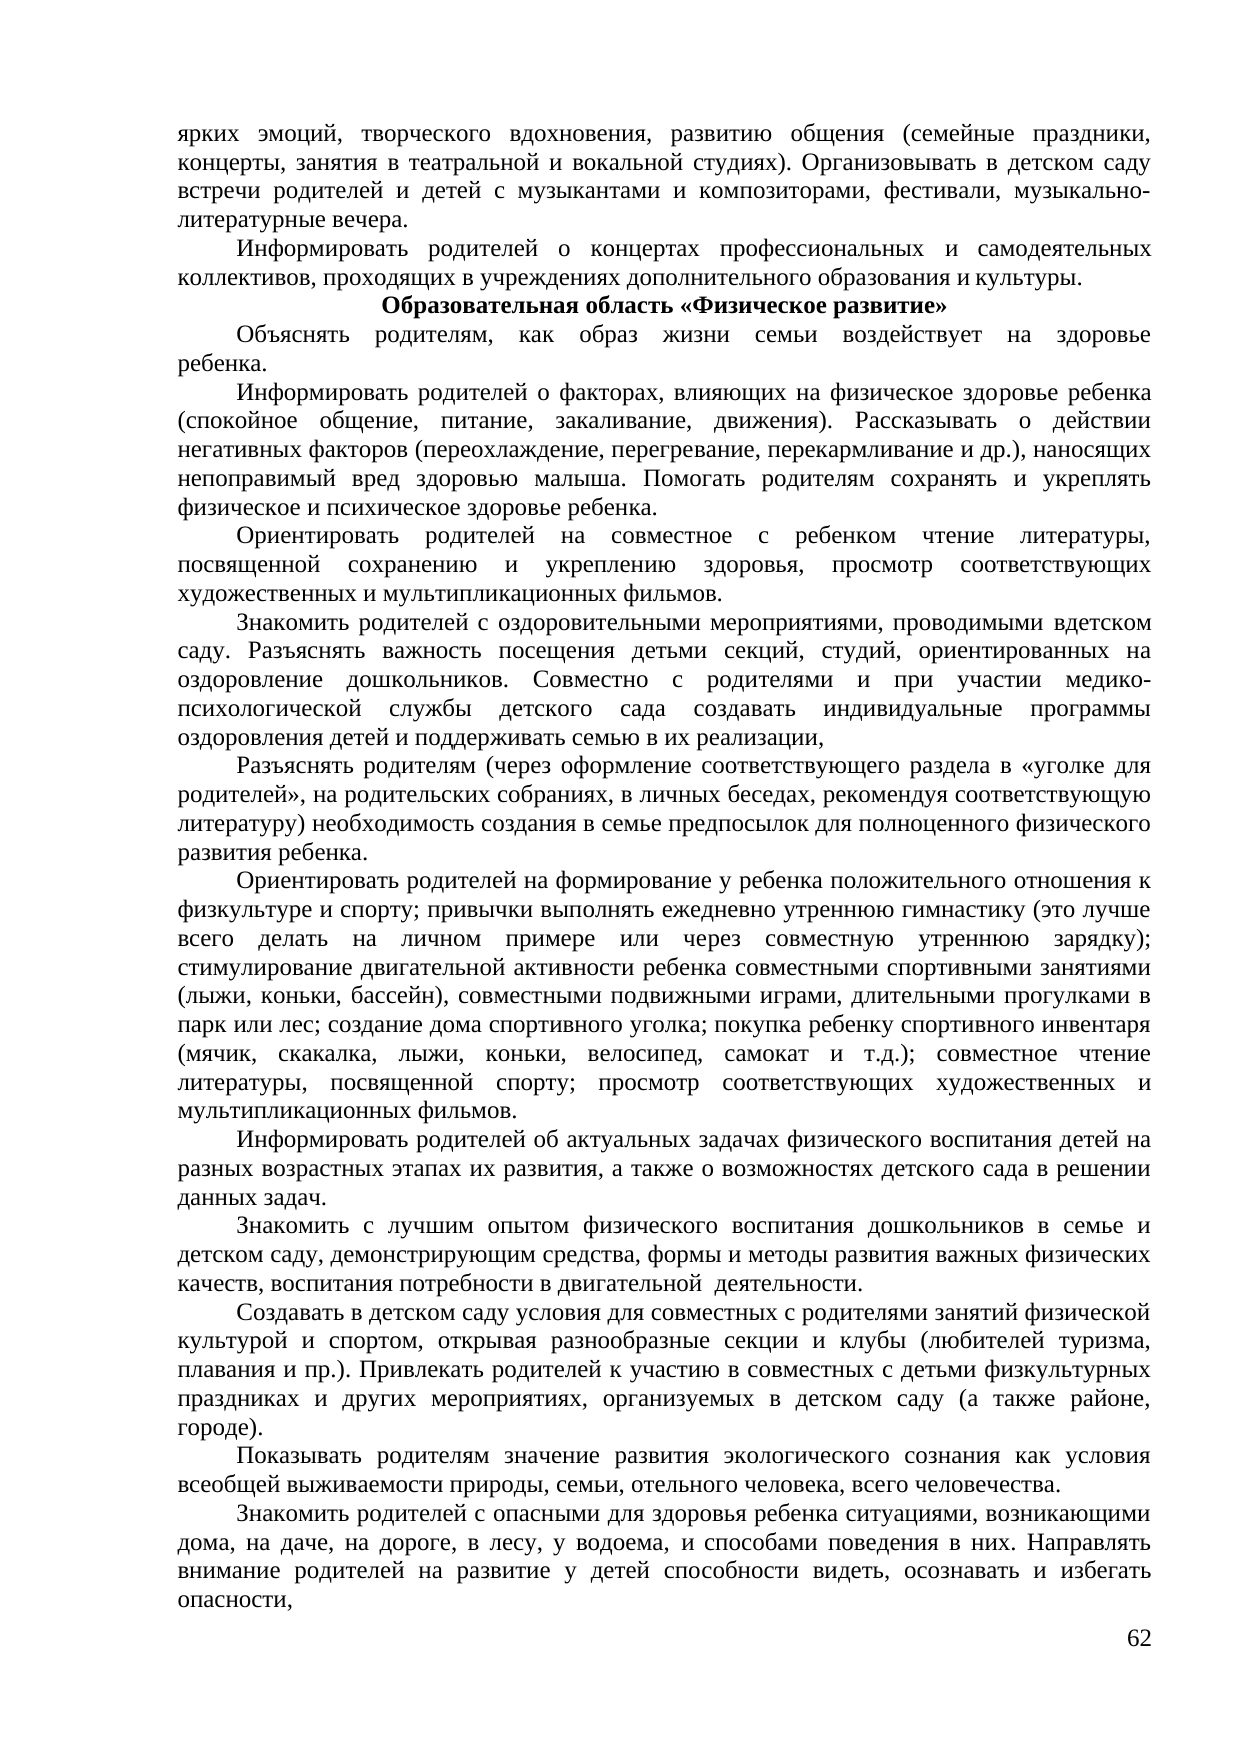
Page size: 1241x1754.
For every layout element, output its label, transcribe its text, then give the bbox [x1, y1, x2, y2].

text Ориентировать родителей на формирование у ребенка положительного отношения к физкультуре и спорту; привычки выполнять ежедневно утреннюю гимнастику (это лучше всего делать на личном примере или через совместную утреннюю зарядку); стимулирование двигательной активности ребенка совместными спортивными занятиями (лыжи, коньки, бассейн), совместными подвижными играми, длительными прогулками в парк или лес; создание дома спортивного уголка; покупка ребенку спортивного инвентаря (мячик, скакалка, лыжи, коньки, велосипед, самокат и т.д.); совместное чтение литературы, посвященной спорту; просмотр соответствующих художественных и мультипликационных фильмов. [177, 866, 1152, 1124]
text Информировать родителей о концертах профессиональных и самодеятельных коллективов, проходящих в учреждениях дополнительного образования и культуры. [177, 233, 1152, 291]
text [177, 118, 1152, 233]
text Образовательная область «Физическое развитие» [177, 291, 1152, 319]
text Создавать в детском саду условия для совместных с родителями занятий физической культурой и спортом, открывая разнообразные секции и клубы (любителей туризма, плавания и пр.). Привлекать родителей к участию в совместных с детьми физкультурных праздниках и других мероприятиях, организуемых в детском саду (а также районе, городе). [177, 1297, 1152, 1441]
text Ориентировать родителей на совместное с ребенком чтение литературы, посвященной сохранению и укреплению здоровья, просмотр соответствующих художественных и мультипликационных фильмов. [177, 521, 1152, 607]
text Разъяснять родителям (через оформление соответствующего раздела в «уголке для родителей», на родительских собраниях, в личных беседах, рекомендуя соответствующую литературу) необходимость создания в семье предпосылок для полноценного физического развития ребенка. [177, 751, 1152, 866]
text Знакомить родителей с опасными для здоровья ребенка ситуациями, возникающими дома, на даче, на дороге, в лесу, у водоема, и способами поведения в них. Направлять внимание родителей на развитие у детей способности видеть, осознавать и избегать опасности, [177, 1498, 1152, 1613]
text Знакомить с лучшим опытом физического воспитания дошкольников в семье и детском саду, демонстрирующим средства, формы и методы развития важных физических качеств, воспитания потребности в двигательной деятельности. [177, 1211, 1152, 1297]
text Знакомить родителей с оздоровительными мероприятиями, проводимыми вдетском саду. Разъяснять важность посещения детьми секций, студий, ориентированных на оздоровление дошкольников. Совместно с родителями и при участии медико-психологической службы детского сада создавать индивидуальные программы оздоровления детей и поддерживать семью в их реализации, [177, 607, 1152, 751]
text Показывать родителям значение развития экологического сознания как условия всеобщей выживаемости природы, семьи, отельного человека, всего человечества. [177, 1441, 1152, 1498]
text Объяснять родителям, как образ жизни семьи воздействует на здоровье ребенка. [177, 319, 1152, 377]
text Информировать родителей о факторах, влияющих на физическое здоровье ребенка (спокойное общение, питание, закаливание, движения). Рассказывать о действии негативных факторов (переохлаждение, перегревание, перекармливание и др.), наносящих непоправимый вред здоровью малыша. Помогать родителям сохранять и укреплять физическое и психическое здоровье ребенка. [177, 377, 1152, 521]
text Информировать родителей об актуальных задачах физического воспитания детей на разных возрастных этапах их развития, а также о возможностях детского сада в решении данных задач. [177, 1124, 1152, 1211]
